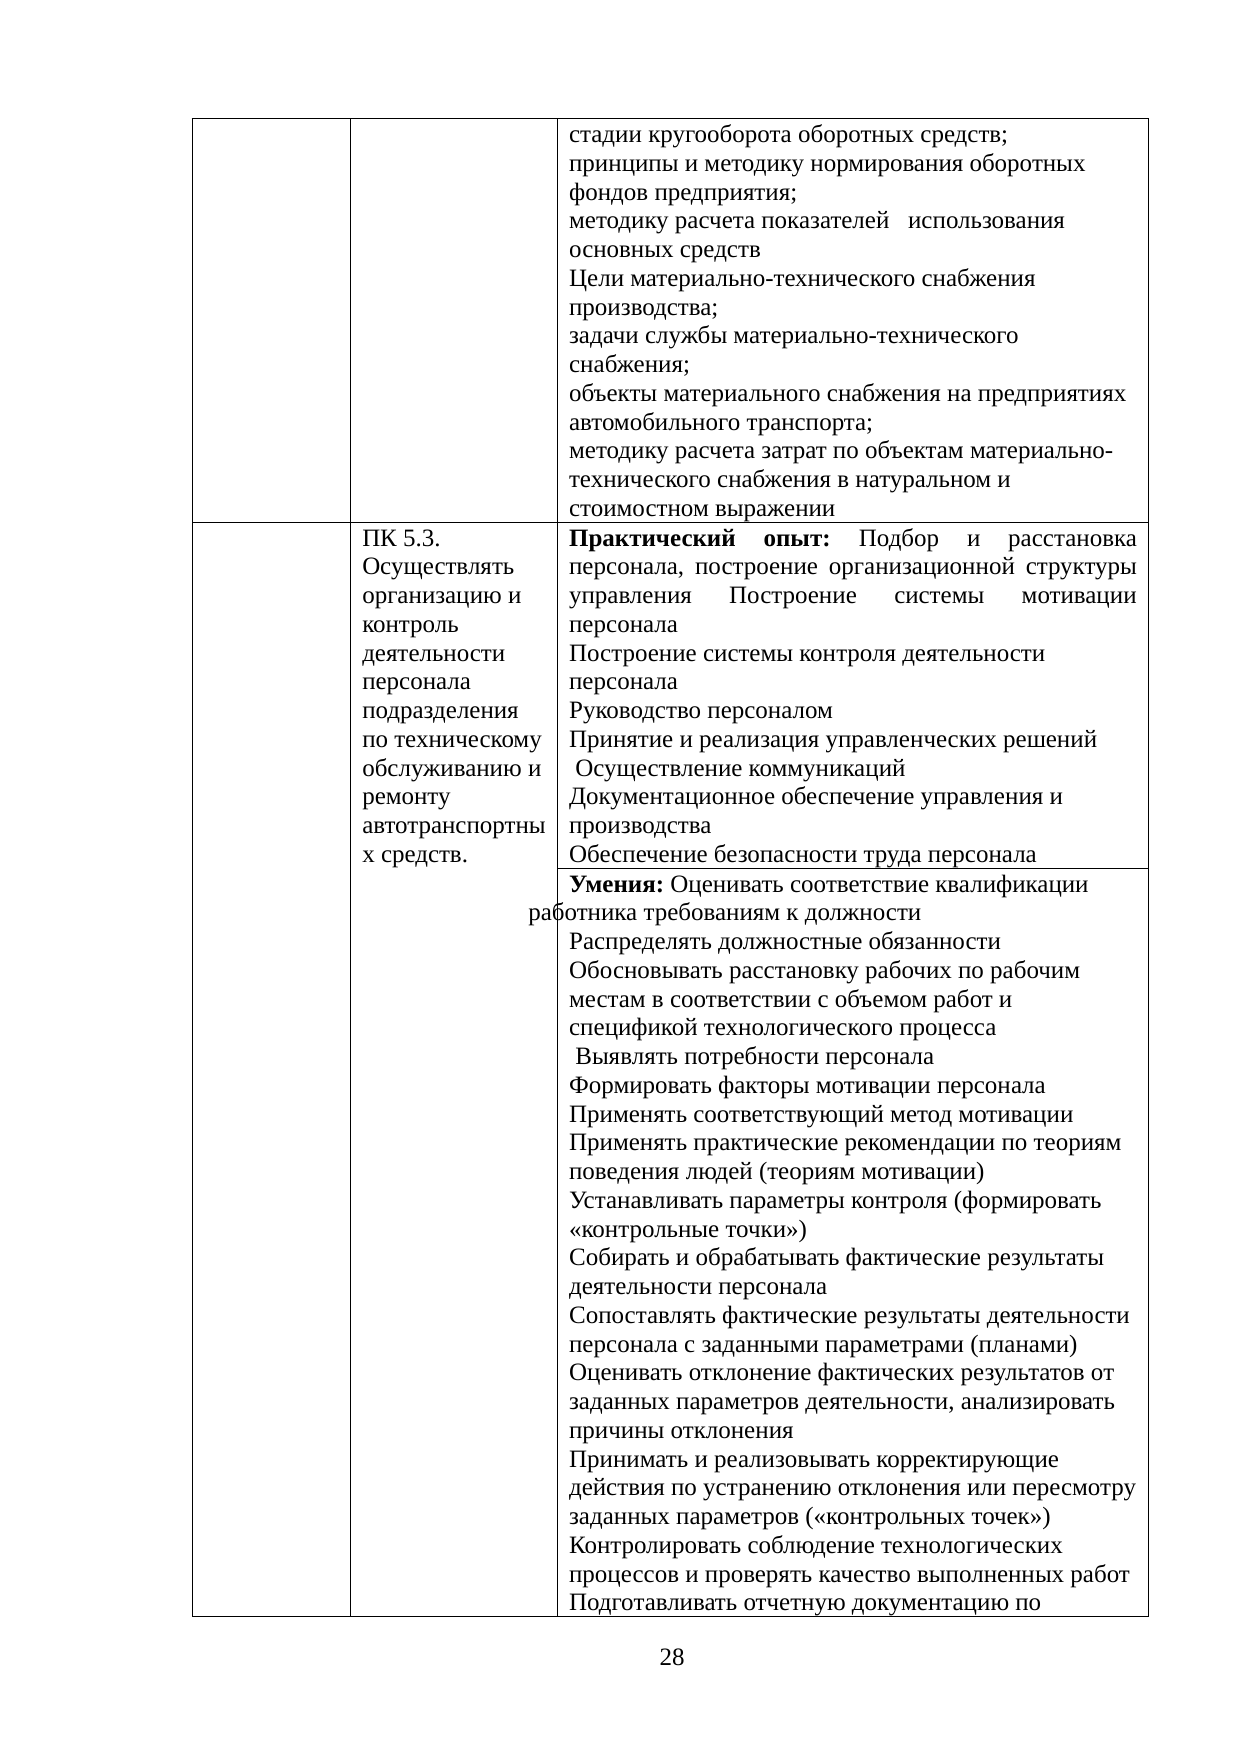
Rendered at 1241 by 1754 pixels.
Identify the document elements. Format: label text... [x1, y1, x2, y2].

table_cell ПК 5.3. Осуществлять организацию и контроль деятельности персонала подразделения по техническому обслуживанию и ремонту автотранспортных средств. [351, 523, 557, 1616]
table_cell [193, 523, 350, 1616]
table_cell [558, 119, 1148, 522]
table_cell Практический опыт: Подбор и расстановка персонала, построение организационной структуры управления Построение системы мотивации персонала Построение системы контроля деятельности персонала Руководство персоналом Принятие и реализация управленческих решений Осуществление коммуникаций Документационное обеспечение управления и производства Обеспечение безопасности труда персонала [558, 523, 1148, 868]
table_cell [558, 869, 1148, 1616]
